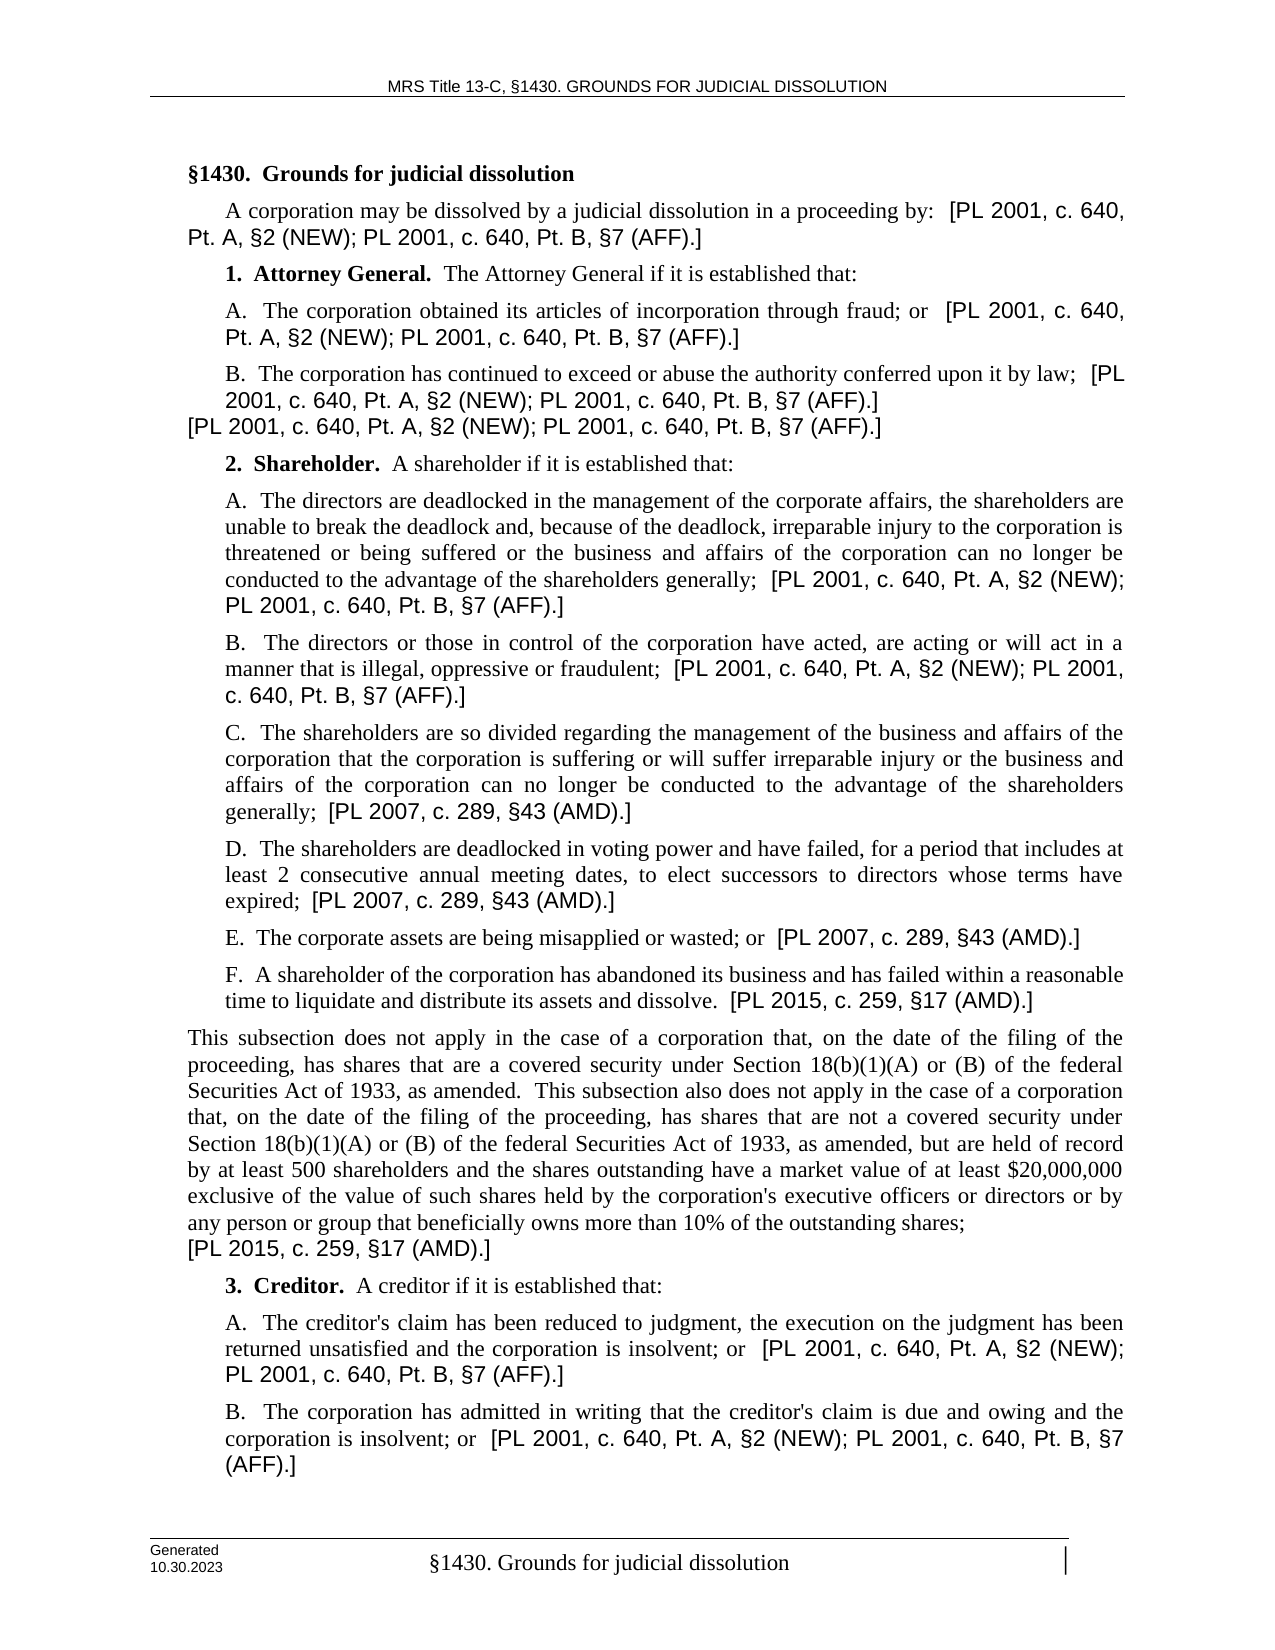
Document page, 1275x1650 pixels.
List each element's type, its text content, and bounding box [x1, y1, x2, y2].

text B. The directors or those in control of the corporation have acted, are acting or will act in a manner that is illegal, oppressive or fraudulent; [PL 2001, c. 640, Pt. A, §2 (NEW); PL 2001, c. 640, Pt. B, §7 (AFF).] [225, 629, 1125, 708]
text F. A shareholder of the corporation has abandoned its business and has failed within a reasonable time to liquidate and distribute its assets and dissolve. [PL 2015, c. 259, §17 (AMD).] [225, 961, 1125, 1014]
text A. The directors are deadlocked in the management of the corporate affairs, the shareholders are unable to break the deadlock and, because of the deadlock, irreparable injury to the corporation is threatened or being suffered or the business and affairs of the corporation can no longer be conducted to the advantage of the shareholders generally; [PL 2001, c. 640, Pt. A, §2 (NEW); PL 2001, c. 640, Pt. B, §7 (AFF).] [225, 487, 1125, 619]
text C. The shareholders are so divided regarding the management of the business and affairs of the corporation that the corporation is suffering or will suffer irreparable injury or the business and affairs of the corporation can no longer be conducted to the advantage of the shareholders generally; [PL 2007, c. 289, §43 (AMD).] [225, 719, 1125, 824]
text §1430. Grounds for judicial dissolution [187, 160, 1125, 187]
text B. The corporation has continued to exceed or abuse the authority conferred upon it by law; [PL 2001, c. 640, Pt. A, §2 (NEW); PL 2001, c. 640, Pt. B, §7 (AFF).] [225, 360, 1125, 413]
text A corporation may be dissolved by a judicial dissolution in a proceeding by: [PL 2001, c. 640, Pt. A, §2 (NEW); PL 2001, c. 640, Pt. B, §7 (AFF).] [187, 197, 1125, 250]
text 2. Shareholder. A shareholder if it is established that: [187, 450, 1125, 476]
text A. The creditor's claim has been reduced to judgment, the execution on the judgment has been returned unsatisfied and the corporation is insolvent; or [PL 2001, c. 640, Pt. A, §2 (NEW); PL 2001, c. 640, Pt. B, §7 (AFF).] [225, 1309, 1125, 1388]
text This subsection does not apply in the case of a corporation that, on the date of the filing of the proceeding, has shares that are a covered security under Section 18(b)(1)(A) or (B) of the federal Securities Act of 1933, as amended. This subsection also does not apply in the case of a corporation that, on the date of the filing of the proceeding, has shares that are not a covered security under Section 18(b)(1)(A) or (B) of the federal Securities Act of 1933, as amended, but are held of record by at least 500 shareholders and the shares outstanding have a market value of at least $20,000,000 exclusive of the value of such shares held by the corporation's executive officers or directors or by any person or group that beneficially owns more than 10% of the outstanding shares; [187, 1024, 1125, 1235]
text B. The corporation has admitted in writing that the creditor's claim is due and owing and the corporation is insolvent; or [PL 2001, c. 640, Pt. A, §2 (NEW); PL 2001, c. 640, Pt. B, §7 (AFF).] [225, 1398, 1125, 1477]
text 3. Creditor. A creditor if it is established that: [187, 1272, 1125, 1298]
text [PL 2015, c. 259, §17 (AMD).] [187, 1235, 1125, 1261]
text A. The corporation obtained its articles of incorporation through fraud; or [PL 2001, c. 640, Pt. A, §2 (NEW); PL 2001, c. 640, Pt. B, §7 (AFF).] [225, 297, 1125, 350]
text E. The corporate assets are being misapplied or wasted; or [PL 2007, c. 289, §43 (AMD).] [225, 924, 1125, 951]
text [PL 2001, c. 640, Pt. A, §2 (NEW); PL 2001, c. 640, Pt. B, §7 (AFF).] [187, 413, 1125, 439]
text D. The shareholders are deadlocked in voting power and have failed, for a period that includes at least 2 consecutive annual meeting dates, to elect successors to directors whose terms have expired; [PL 2007, c. 289, §43 (AMD).] [225, 834, 1125, 914]
text 1. Attorney General. The Attorney General if it is established that: [187, 260, 1125, 287]
